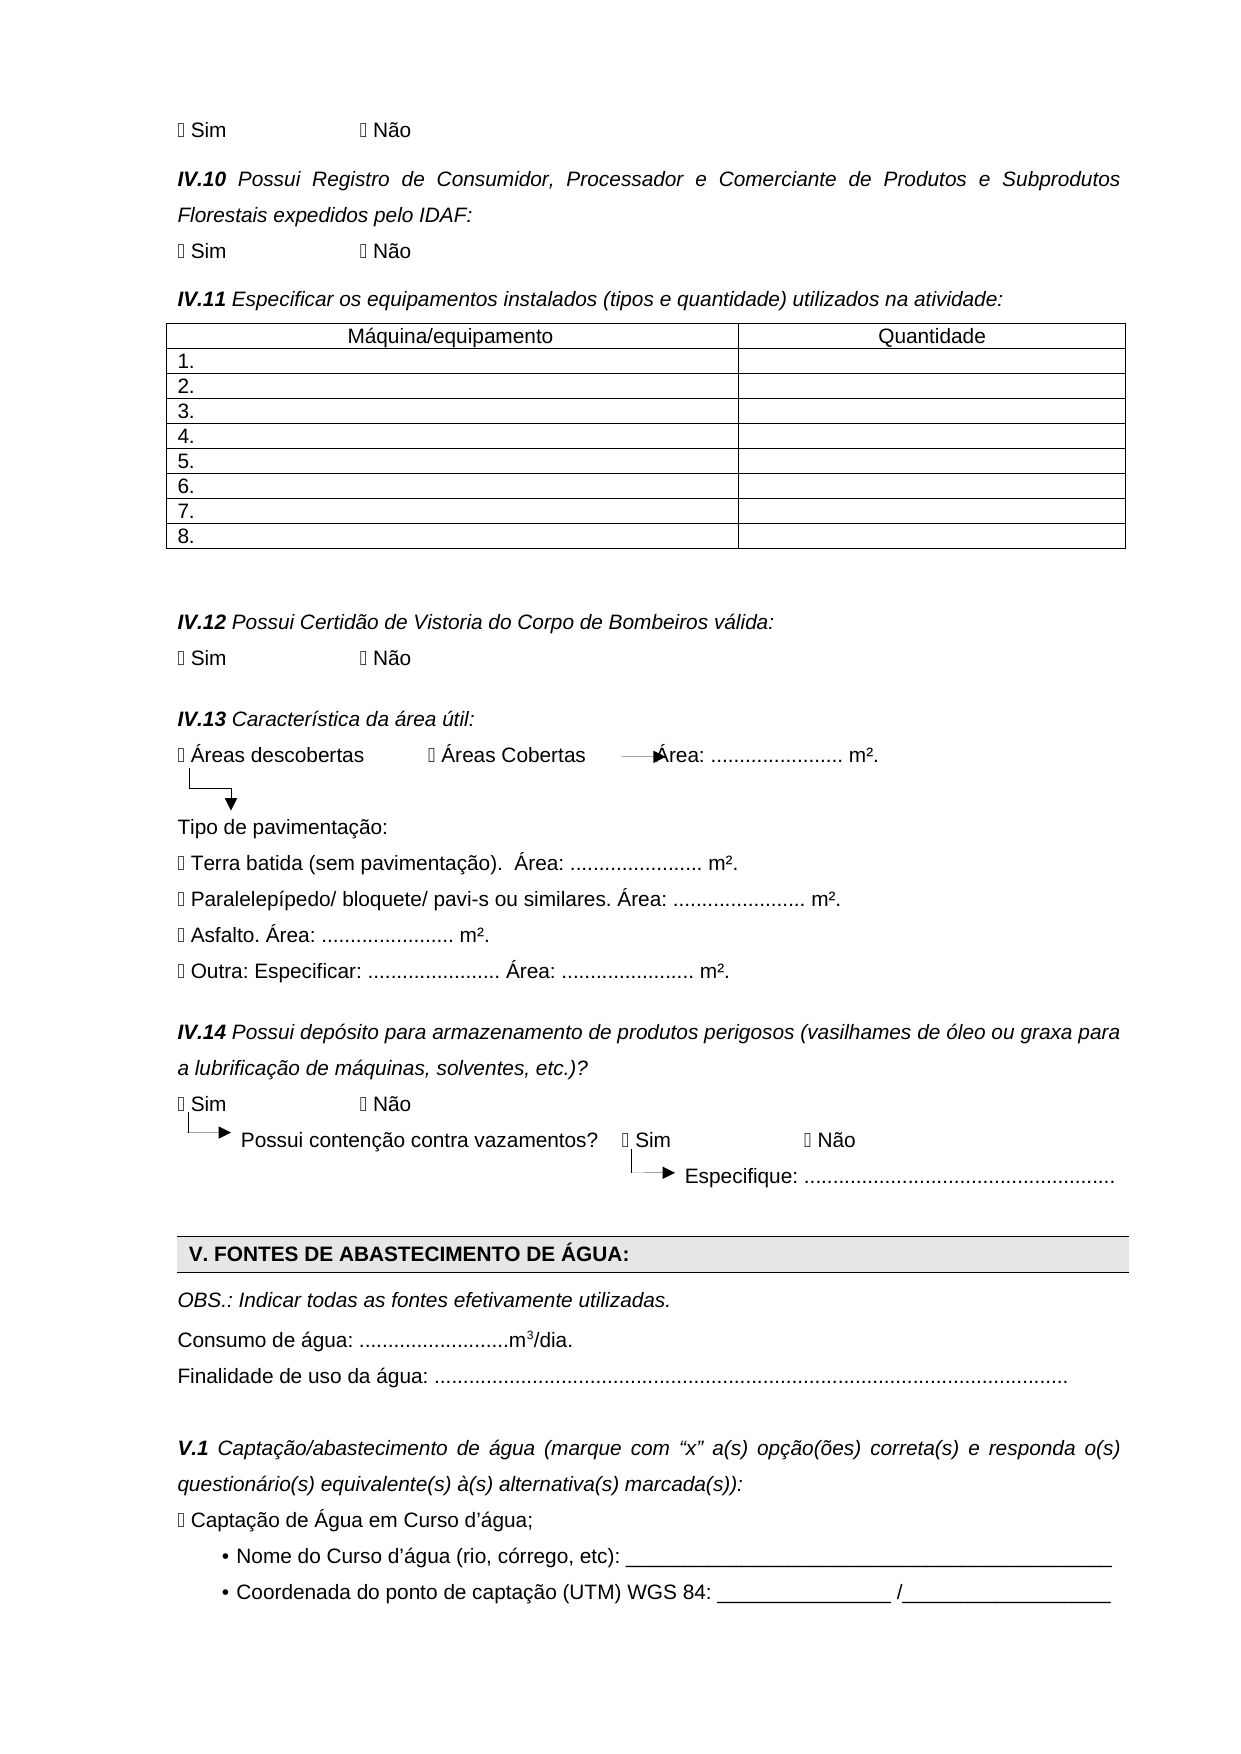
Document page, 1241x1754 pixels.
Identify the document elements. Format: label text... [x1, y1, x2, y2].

table_cell [739, 474, 1125, 498]
text IV.11 Especificar os equipamentos instalados (tipos e quantidade) utilizados na atividade: [177, 287, 1211, 311]
table_header Máquina/equipamento [167, 324, 738, 348]
table_cell 8. [167, 524, 738, 548]
text • Coordenada do ponto de captação (UTM) WGS 84: _______________ /__________________ [222, 1579, 1122, 1603]
table_cell [739, 449, 1125, 473]
text Finalidade de uso da água: .............................................................................................................. [177, 1364, 1122, 1388]
table_cell 3. [167, 399, 738, 423]
table_cell 5. [167, 449, 738, 473]
table_cell [739, 349, 1125, 373]
text V.1 Captação/abastecimento de água (marque com “x” a(s) opção(ões) correta(s) e responda o(s) questionário(s) equivalente(s) à(s) alternativa(s) marcada(s)): [177, 1436, 1122, 1496]
table_header V. FONTES DE ABASTECIMENTO DE ÁGUA: [177, 1237, 1129, 1272]
table_cell 4. [167, 424, 738, 448]
text Terra batida (sem pavimentação). Área: ....................... m². [177, 851, 1122, 875]
text Tipo de pavimentação: [177, 815, 1122, 839]
text IV.14 Possui depósito para armazenamento de produtos perigosos (vasilhames de óleo ou graxa para a lubrificação de máquinas, solventes, etc.)? [177, 1020, 1122, 1080]
text Outra: Especificar: ....................... Área: ....................... m². [177, 959, 1122, 983]
text Áreas descobertas Áreas Cobertas Área: ....................... m². [177, 743, 1122, 767]
text Paralelepípedo/ bloquete/ pavi-s ou similares. Área: ....................... m². [177, 887, 1122, 911]
text Especifique: ...................................................... [177, 1164, 1122, 1188]
text OBS.: Indicar todas as fontes efetivamente utilizadas. [177, 1288, 1122, 1312]
table_header Quantidade [739, 324, 1125, 348]
text Sim Não [177, 1092, 1122, 1116]
text • Nome do Curso d’água (rio, córrego, etc): __________________________________________ [222, 1543, 1122, 1567]
text Sim Não [177, 118, 1137, 142]
table_cell 7. [167, 499, 738, 523]
text Asfalto. Área: ....................... m². [177, 923, 1122, 947]
table_cell [739, 524, 1125, 548]
text IV.12 Possui Certidão de Vistoria do Corpo de Bombeiros válida: [177, 610, 1211, 634]
table_cell [739, 499, 1125, 523]
table_cell 6. [167, 474, 738, 498]
text Possui contenção contra vazamentos? Sim Não [177, 1128, 1122, 1152]
table_cell [739, 399, 1125, 423]
table_cell 1. [167, 349, 738, 373]
table_cell [739, 424, 1125, 448]
text Captação de Água em Curso d’água; [177, 1507, 1122, 1532]
text IV.13 Característica da área útil: [177, 707, 1122, 731]
text Consumo de água: ..........................m3/dia. [177, 1328, 1122, 1352]
text IV.10 Possui Registro de Consumidor, Processador e Comerciante de Produtos e Subprodutos Florestais expedidos pelo IDAF: [177, 167, 1122, 227]
table_cell [739, 374, 1125, 398]
text Sim Não [177, 646, 1137, 670]
table_cell 2. [167, 374, 738, 398]
text Sim Não [177, 238, 1137, 263]
